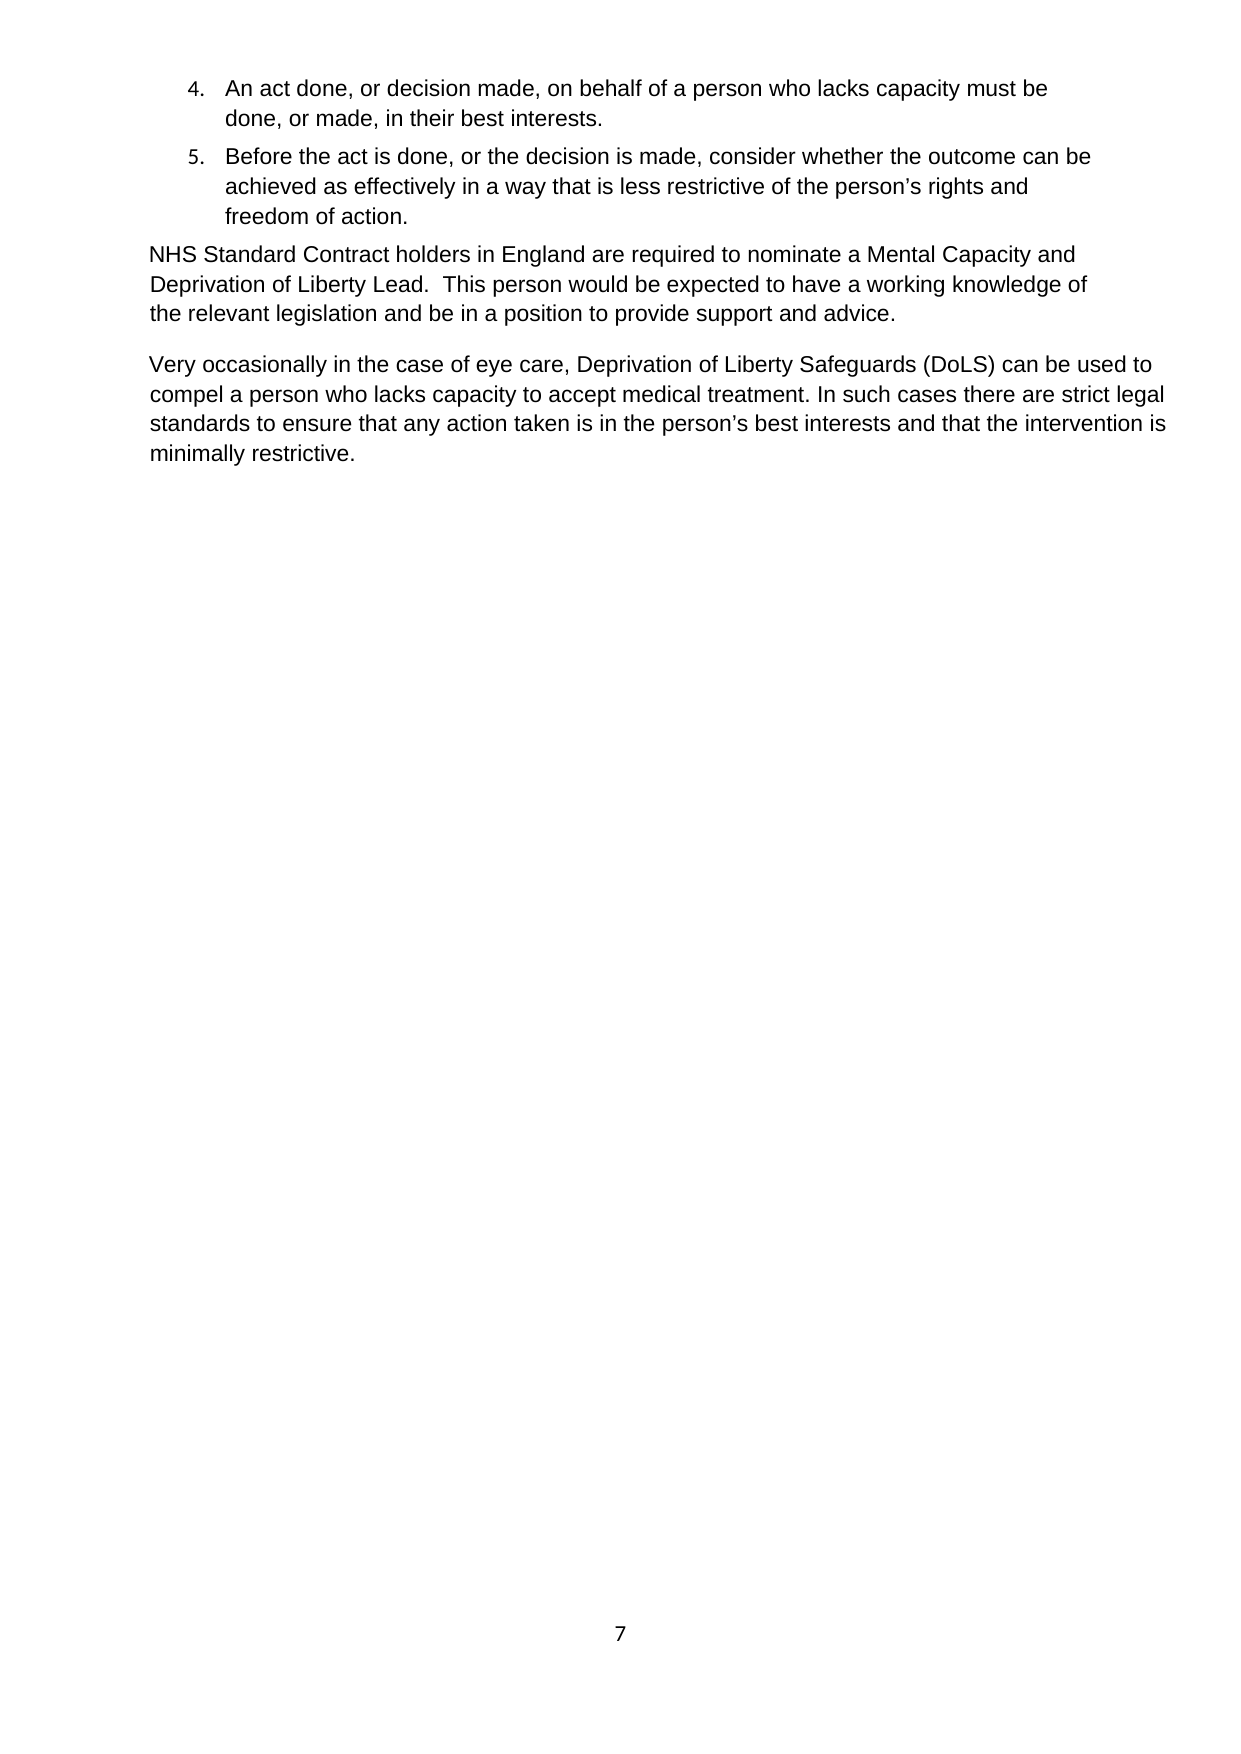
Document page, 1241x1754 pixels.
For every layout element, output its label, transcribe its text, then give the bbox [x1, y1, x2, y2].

list Before the act is done, or the decision is made, consider whether the outcome can be achieved as effectively in a way that is less restrictive of the person’s rights and freedom of action. [187, 142, 1092, 229]
list An act done, or decision made, on behalf of a person who lacks capacity must be done, or made, in their best interests. [187, 74, 1092, 131]
text Very occasionally in the case of eye care, Deprivation of Liberty Safeguards (DoLS) can be used to compel a person who lacks capacity to accept medical treatment. In such cases there are strict legal standards to ensure that any action taken is in the person’s best interests and that the intervention is minimally restrictive. [148, 351, 1212, 466]
text NHS Standard Contract holders in England are required to nominate a Mental Capacity and Deprivation of Liberty Lead. This person would be expected to have a working knowledge of the relevant legislation and be in a position to provide support and advice. [148, 241, 1092, 327]
